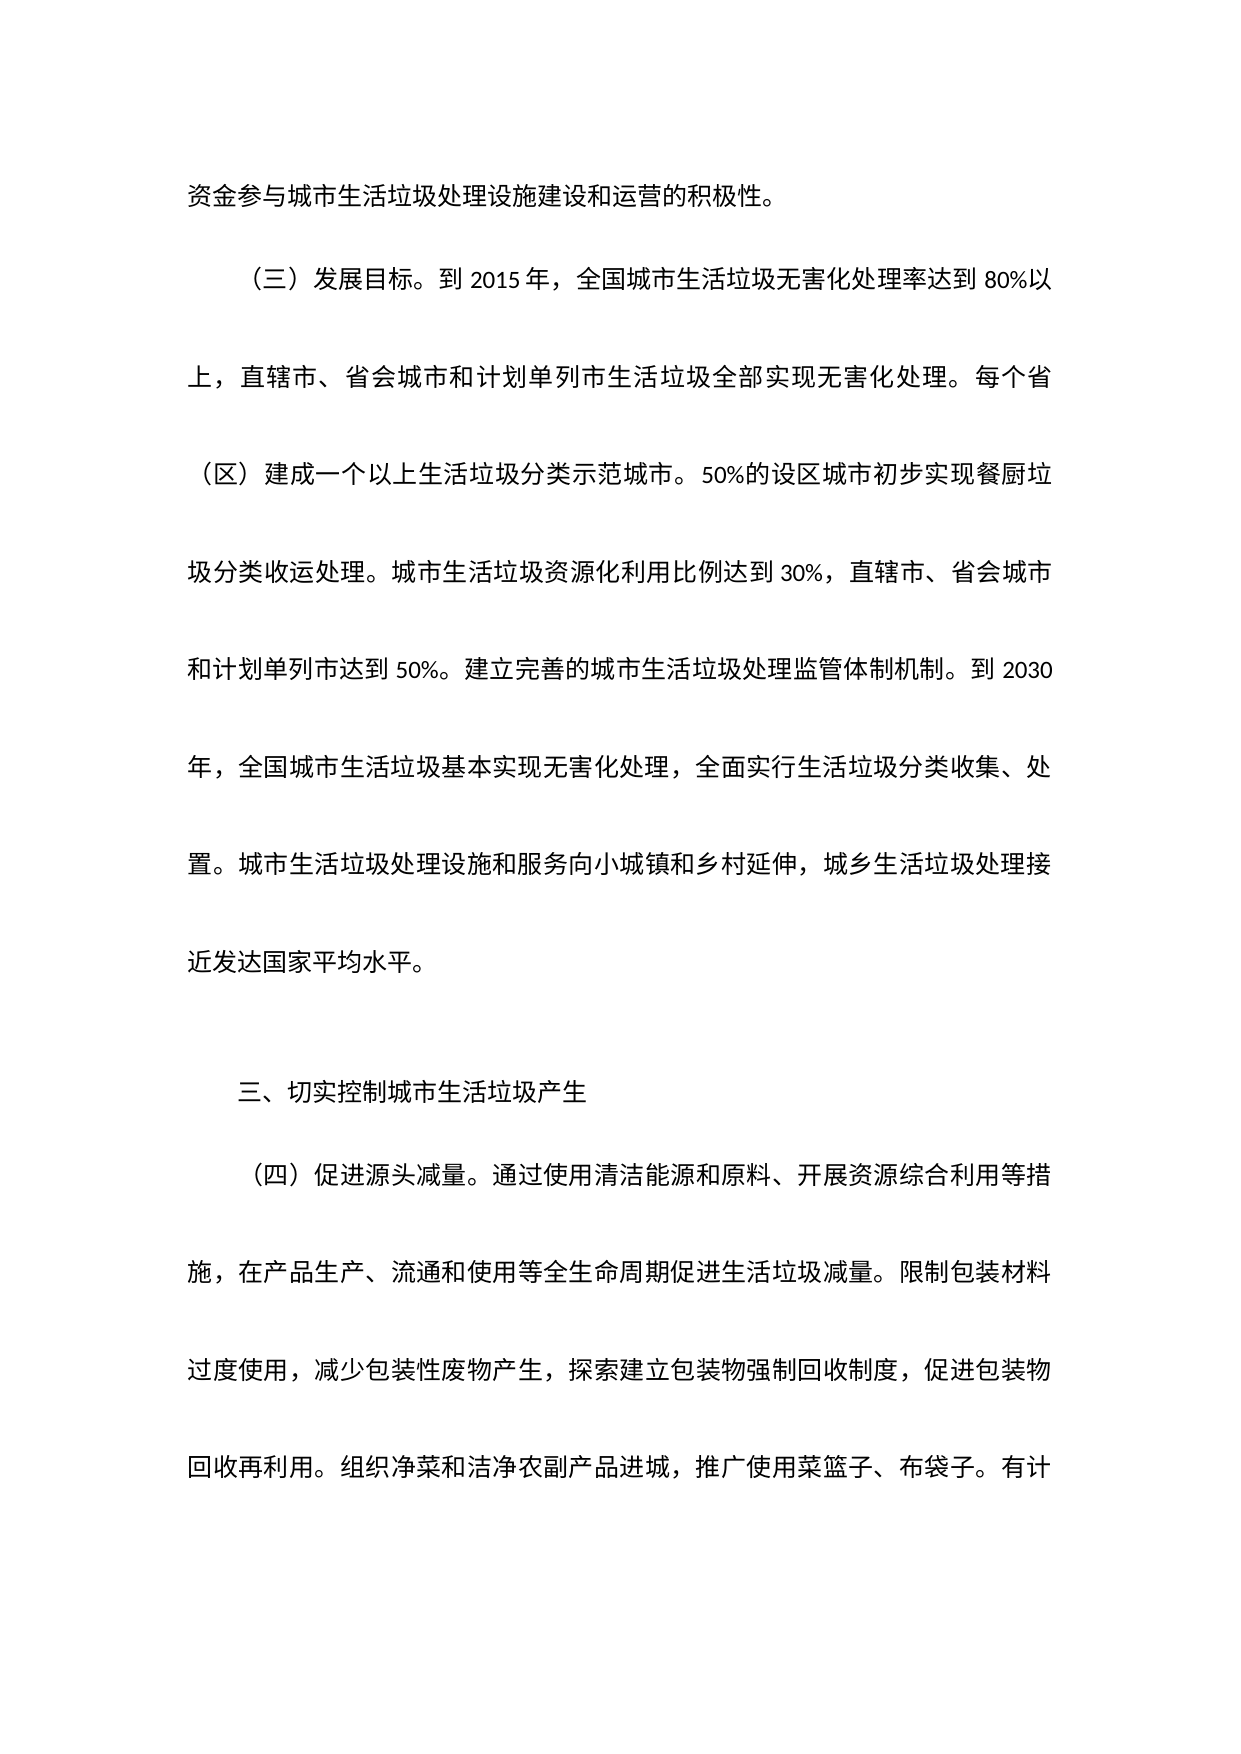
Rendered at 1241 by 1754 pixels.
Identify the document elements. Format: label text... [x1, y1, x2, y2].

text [187, 162, 1053, 227]
text 三、切实控制城市生活垃圾产生 [187, 1058, 1053, 1123]
text （三）发展目标。到2015年，全国城市生活垃圾无害化处理率达到80%以上，直辖市、省会城市和计划单列市生活垃圾全部实现无害化处理。每个省（区）建成一个以上生活垃圾分类示范城市。50%的设区城市初步实现餐厨垃圾分类收运处理。城市生活垃圾资源化利用比例达到30%，直辖市、省会城市和计划单列市达到50%。建立完善的城市生活垃圾处理监管体制机制。到2030年，全国城市生活垃圾基本实现无害化处理，全面实行生活垃圾分类收集、处置。城市生活垃圾处理设施和服务向小城镇和乡村延伸，城乡生活垃圾处理接近发达国家平均水平。 [187, 245, 1053, 1041]
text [187, 1141, 1053, 1498]
